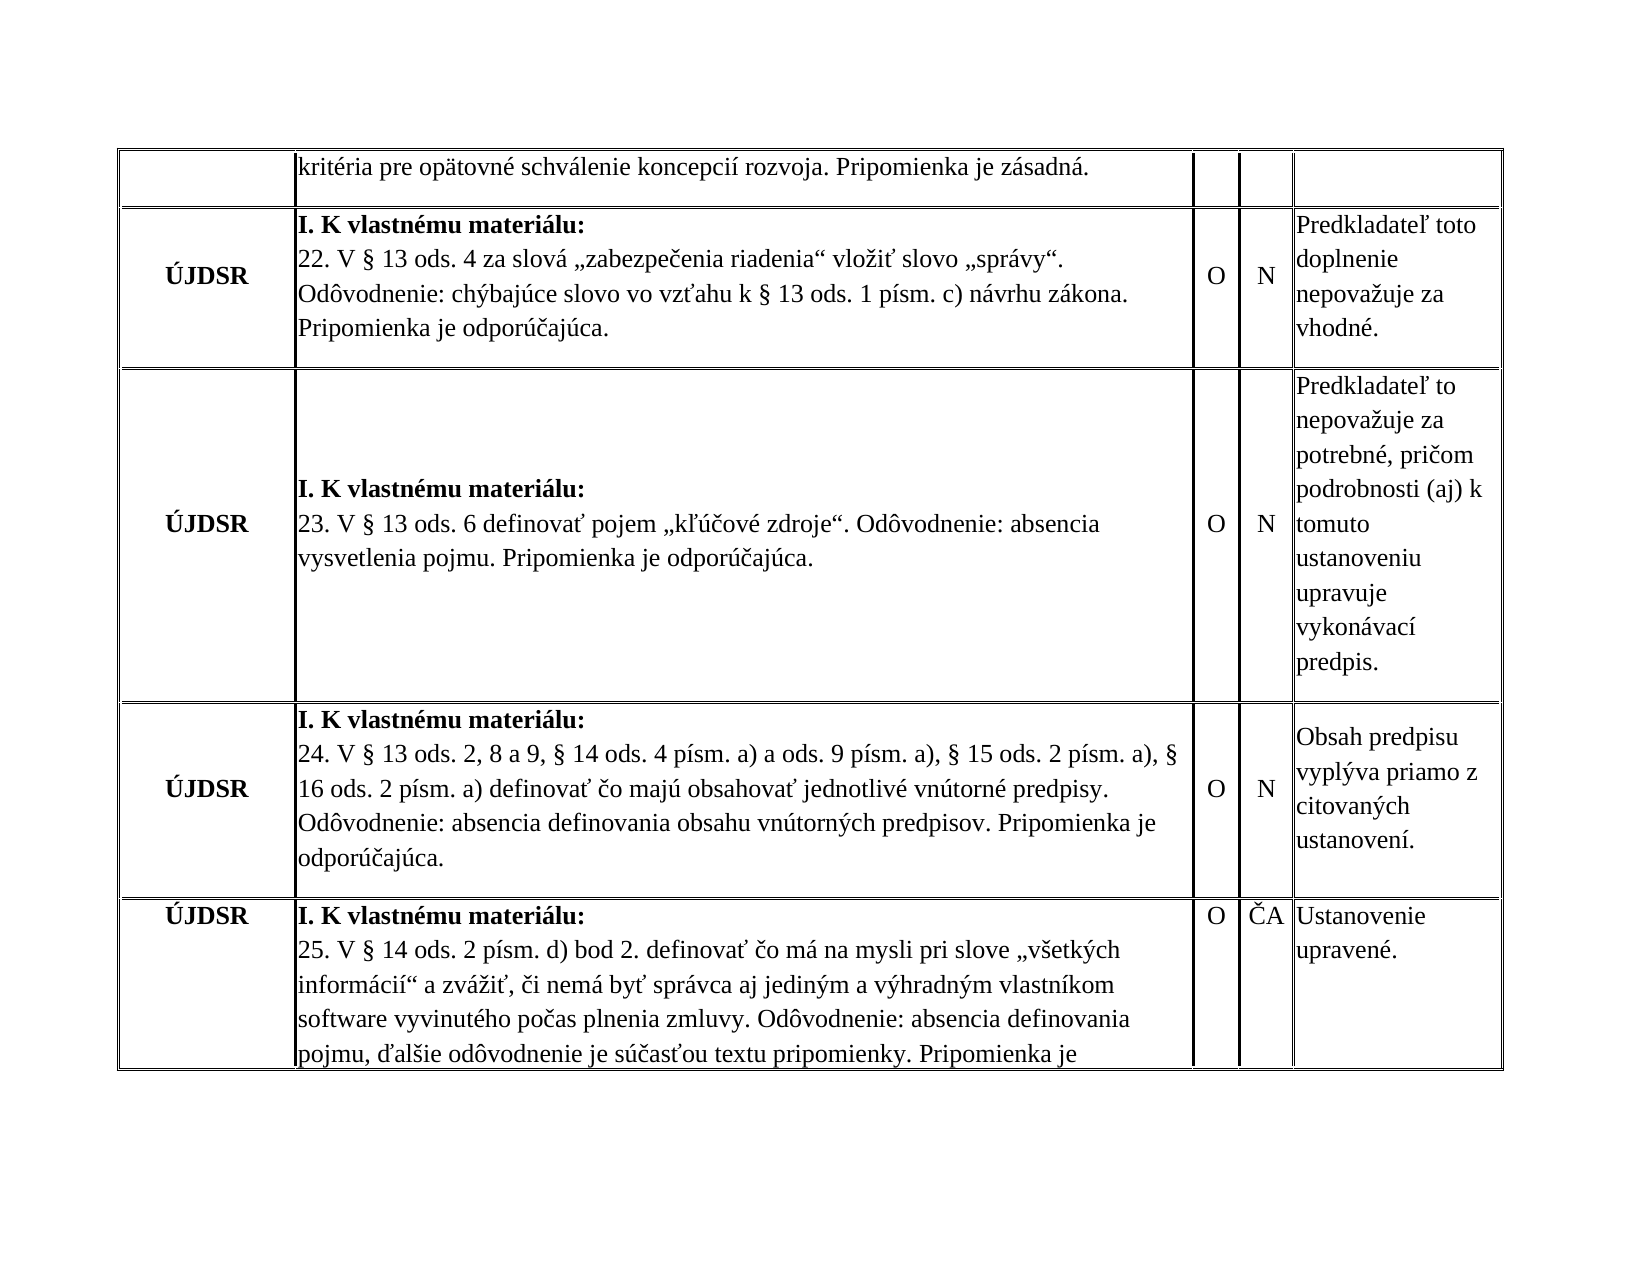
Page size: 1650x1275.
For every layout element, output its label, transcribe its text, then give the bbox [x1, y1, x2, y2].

table_cell [1294, 151, 1501, 206]
table_cell Obsah predpisu vyplýva priamo z citovaných ustanovení. [1294, 701, 1502, 896]
table_cell I. K vlastnému materiálu: 24. V § 13 ods. 2, 8 a 9, § 14 ods. 4 písm. a) a ods. 9 písm. a), § 15 ods. 2 písm. a), § 16 ods. 2 písm. a) definovať čo majú obsahovať jednotlivé vnútorné predpisy. Odôvodnenie: absencia definovania obsahu vnútorných predpisov. Pripomienka je odporúčajúca. [297, 704, 1192, 896]
table_cell ÚJDSR [118, 701, 295, 896]
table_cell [1294, 896, 1501, 1068]
table_cell I. K vlastnému materiálu: 23. V § 13 ods. 6 definovať pojem „kľúčové zdroje“. Odôvodnenie: absencia vysvetlenia pojmu. Pripomienka je odporúčajúca. [297, 370, 1192, 701]
table_cell N [1241, 370, 1292, 701]
table_cell ČA [1239, 900, 1293, 1068]
table_cell N [1241, 704, 1292, 896]
table_cell ÚJDSR [120, 151, 295, 206]
table_cell Predkladateľ toto doplnenie nepovažuje za vhodné. [1294, 206, 1502, 367]
table_cell O [1193, 900, 1239, 1068]
table_cell O [1195, 370, 1238, 701]
table_cell Z [1193, 149, 1239, 206]
table_cell ÚJDSR [118, 206, 295, 367]
table_cell O [1195, 704, 1238, 896]
table_cell ÚJDSR [118, 367, 295, 701]
table_cell O [1195, 209, 1238, 367]
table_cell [295, 149, 1193, 206]
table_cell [295, 900, 1193, 1068]
table_cell I. K vlastnému materiálu: 22. V § 13 ods. 4 za slová „zabezpečenia riadenia“ vložiť slovo „správy“. Odôvodnenie: chýbajúce slovo vo vzťahu k § 13 ods. 1 písm. c) návrhu zákona. Pripomienka je odporúčajúca. [297, 209, 1192, 367]
table_cell N [1241, 209, 1292, 367]
table_cell ÚJDSR [120, 896, 295, 1068]
table_cell A [1239, 151, 1293, 206]
table_cell Predkladateľ to nepovažuje za potrebné, pričom podrobnosti (aj) k tomuto ustanoveniu upravuje vykonávací predpis. [1294, 367, 1502, 701]
